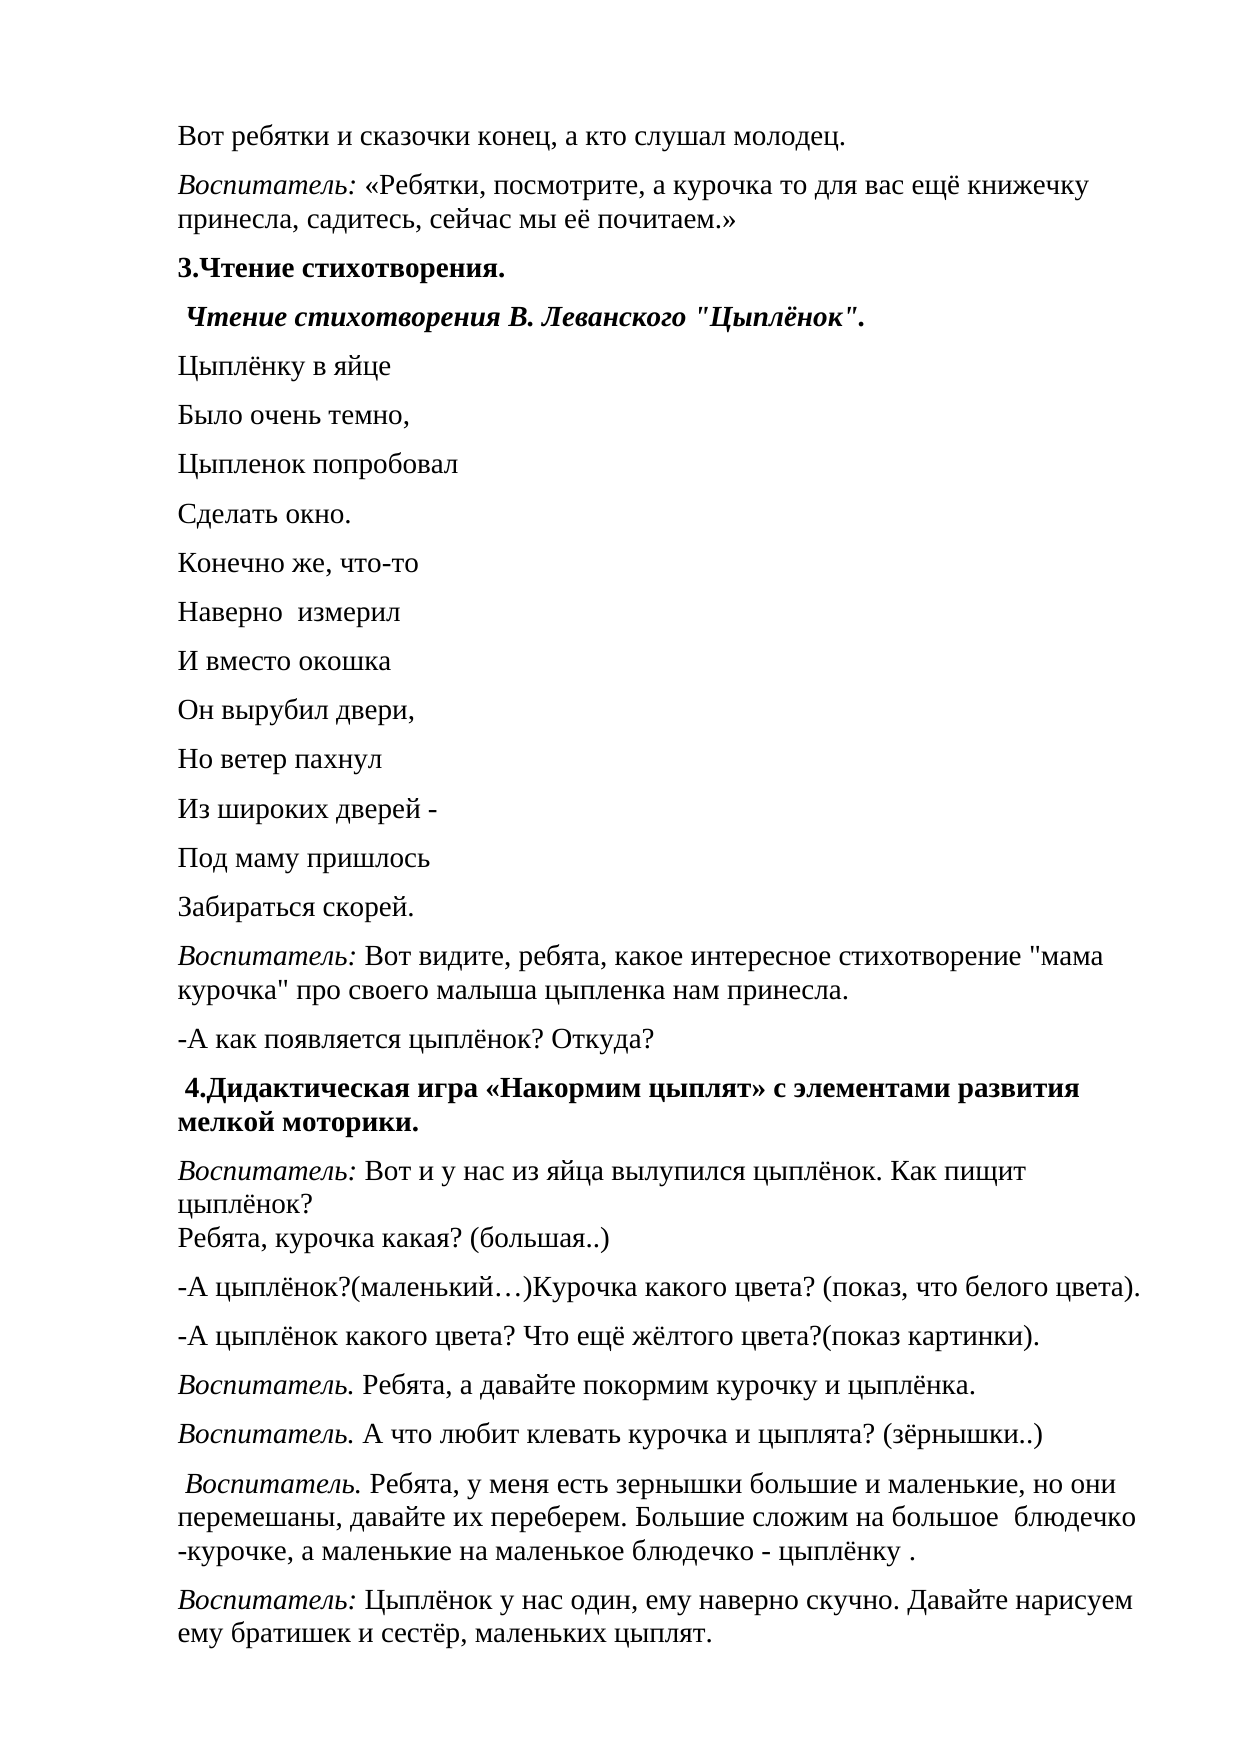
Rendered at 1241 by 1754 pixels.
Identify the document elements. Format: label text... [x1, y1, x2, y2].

text Воспитатель: «Ребятки, посмотрите, а курочка то для вас ещё книжечку принесла, садитесь, сейчас мы её почитаем.» [177, 167, 1152, 234]
text Воспитатель. Ребята, а давайте покормим курочку и цыплёнка. [177, 1367, 1152, 1401]
text Но ветер пахнул [177, 742, 1152, 775]
text Вот ребятки и сказочки конец, а кто слушал молодец. [177, 118, 1152, 152]
text 4.Дидактическая игра «Накормим цыплят» с элементами развития мелкой моторики. [177, 1070, 1152, 1137]
text Под маму пришлось [177, 840, 1152, 873]
text Конечно же, что-то [177, 545, 1152, 578]
text Чтение стихотворения В. Леванского "Цыплёнок". [177, 299, 1152, 333]
text -А цыплёнок?(маленький…)Курочка какого цвета? (показ, что белого цвета). [177, 1269, 1152, 1303]
text И вместо окошка [177, 643, 1152, 677]
text Воспитатель. А что любит клевать курочка и цыплята? (зёрнышки..) [177, 1417, 1152, 1450]
text Воспитатель: Вот и у нас из яйца вылупился цыплёнок. Как пищит цыплёнок? Ребята, курочка какая? (большая..) [177, 1153, 1152, 1253]
text Наверно измерил [177, 594, 1152, 628]
text Забираться скорей. [177, 889, 1152, 923]
text -А как появляется цыплёнок? Откуда? [177, 1021, 1152, 1054]
text Из широких дверей - [177, 791, 1152, 824]
text Сделать окно. [177, 496, 1152, 529]
text Воспитатель: Цыплёнок у нас один, ему наверно скучно. Давайте нарисуем ему братишек и сестёр, маленьких цыплят. [177, 1582, 1152, 1649]
text Он вырубил двери, [177, 692, 1152, 726]
text Было очень темно, [177, 397, 1152, 431]
text -А цыплёнок какого цвета? Что ещё жёлтого цвета?(показ картинки). [177, 1318, 1152, 1352]
text 3.Чтение стихотворения. [177, 250, 1152, 283]
text Цыпленок попробовал [177, 447, 1152, 480]
text Воспитатель: Вот видите, ребята, какое интересное стихотворение "мама курочка" про своего малыша цыпленка нам принесла. [177, 938, 1152, 1005]
text Цыплёнку в яйце [177, 348, 1152, 382]
text Воспитатель. Ребята, у меня есть зернышки большие и маленькие, но они перемешаны, давайте их переберем. Большие сложим на большое блюдечко -курочке, а маленькие на маленькое блюдечко - цыплёнку . [177, 1466, 1152, 1566]
